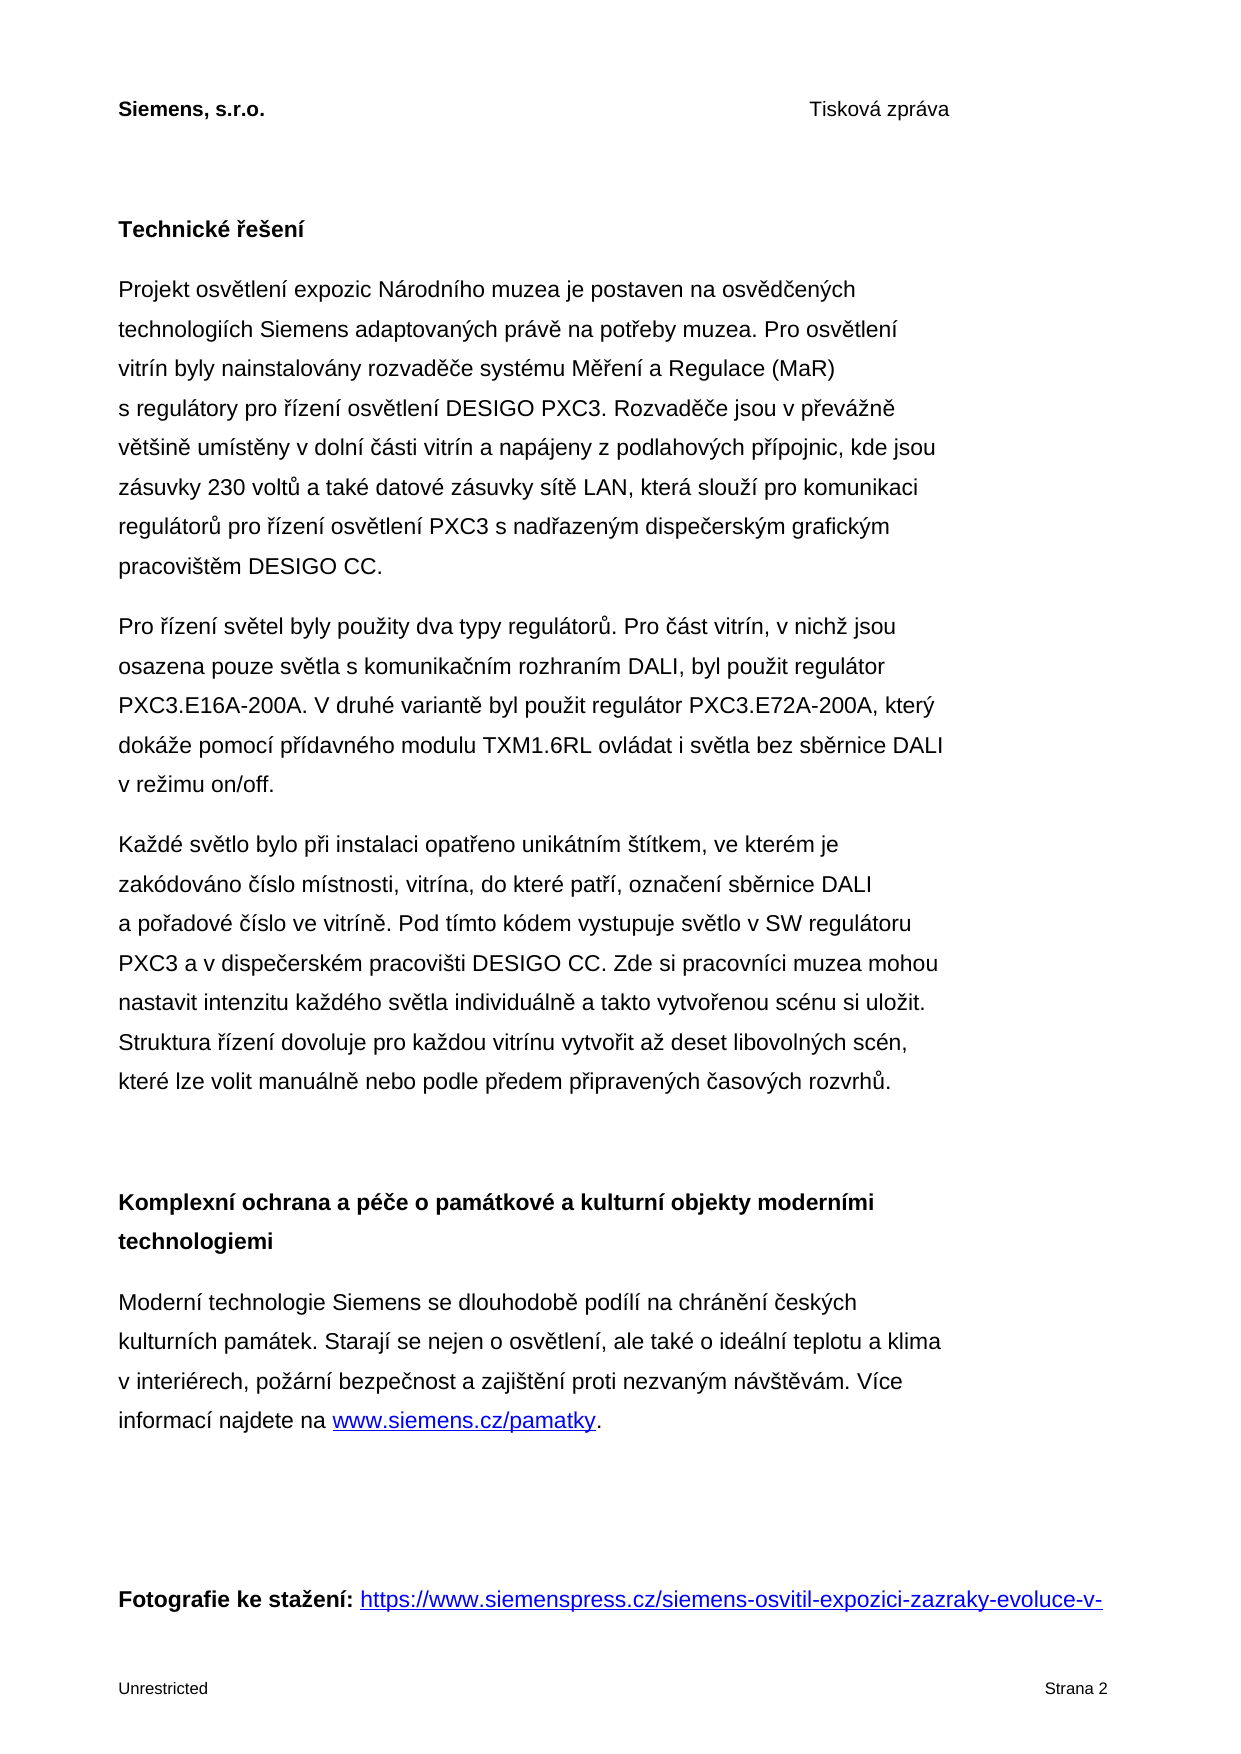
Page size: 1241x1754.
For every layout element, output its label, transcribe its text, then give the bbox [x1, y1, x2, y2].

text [118, 1586, 1134, 1612]
text Každé světlo bylo při instalaci opatřeno unikátním štítkem, ve kterém je zakódováno číslo místnosti, vitrína, do které patří, označení sběrnice DALI a pořadové číslo ve vitríně. Pod tímto kódem vystupuje světlo v SW regulátoru PXC3 a v dispečerském pracovišti DESIGO CC. Zde si pracovníci muzea mohou nastavit intenzitu každého světla individuálně a takto vytvořenou scénu si uložit. Struktura řízení dovoluje pro každou vitrínu vytvořit až deset libovolných scén, které lze volit manuálně nebo podle předem připravených časových rozvrhů. [118, 831, 945, 1094]
text Pro řízení světel byly použity dva typy regulátorů. Pro část vitrín, v nichž jsou osazena pouze světla s komunikačním rozhraním DALI, byl použit regulátor PXC3.E16A-200A. V druhé variantě byl použit regulátor PXC3.E72A-200A, který dokáže pomocí přídavného modulu TXM1.6RL ovládat i světla bez sběrnice DALI v režimu on/off. [118, 613, 945, 797]
text Moderní technologie Siemens se dlouhodobě podílí na chránění českých kulturních památek. Starají se nejen o osvětlení, ale také o ideální teplotu a klima v interiérech, požární bezpečnost a zajištění proti nezvaným návštěvám. Více informací najdete na www.siemens.cz/pamatky. [118, 1289, 945, 1433]
text Projekt osvětlení expozic Národního muzea je postaven na osvědčených technologiích Siemens adaptovaných právě na potřeby muzea. Pro osvětlení vitrín byly nainstalovány rozvaděče systému Měření a Regulace (MaR) s regulátory pro řízení osvětlení DESIGO PXC3. Rozvaděče jsou v převážně většině umístěny v dolní části vitrín a napájeny z podlahových přípojnic, kde jsou zásuvky 230 voltů a také datové zásuvky sítě LAN, která slouží pro komunikaci regulátorů pro řízení osvětlení PXC3 s nadřazeným dispečerským grafickým pracovištěm DESIGO CC. [118, 276, 945, 579]
text Technické řešení [118, 216, 945, 242]
text Komplexní ochrana a péče o památkové a kulturní objekty moderními technologiemi [118, 1189, 945, 1255]
